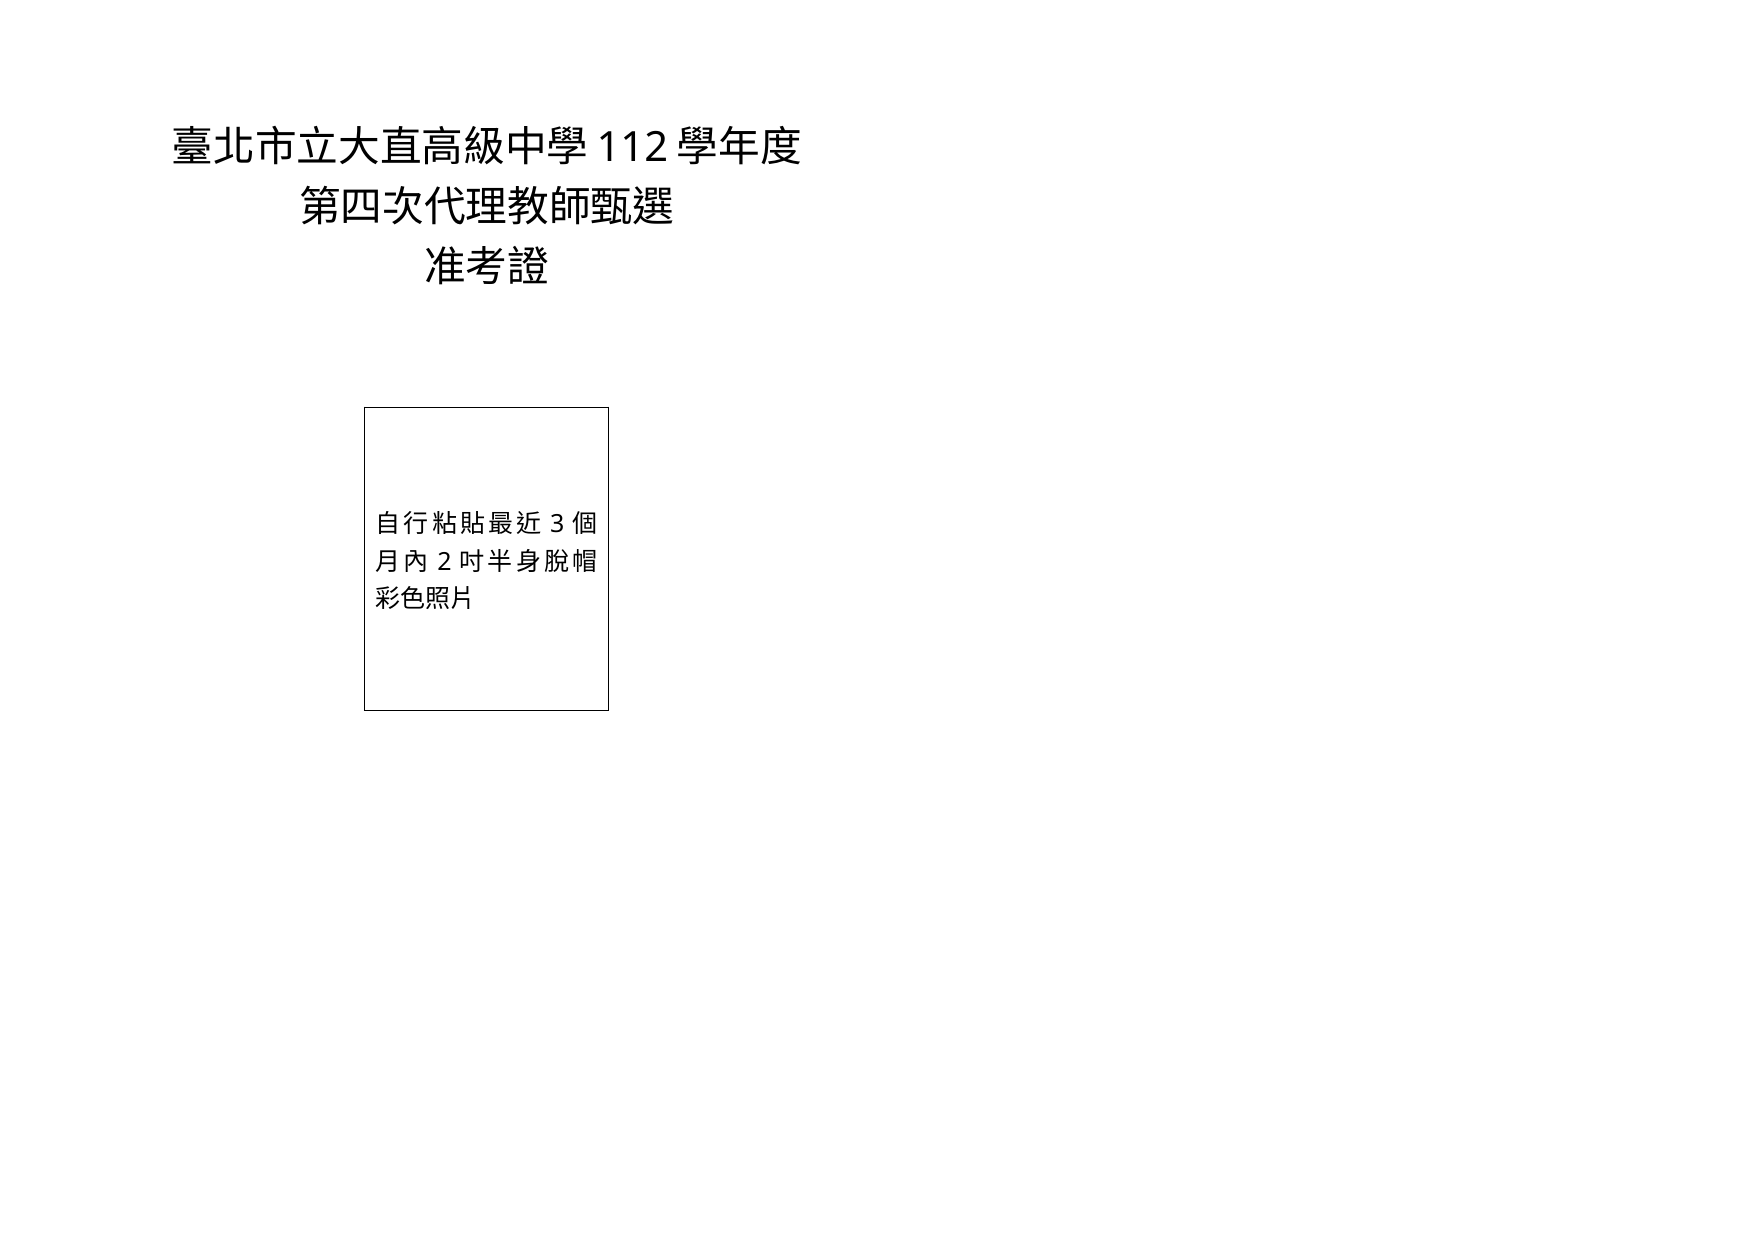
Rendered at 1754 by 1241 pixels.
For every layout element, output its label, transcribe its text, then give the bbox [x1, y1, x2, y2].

text 第四次代理 [118, 173, 855, 233]
table_header 自行粘貼最近3個月內2吋半身脫帽彩色照片 [365, 408, 608, 710]
